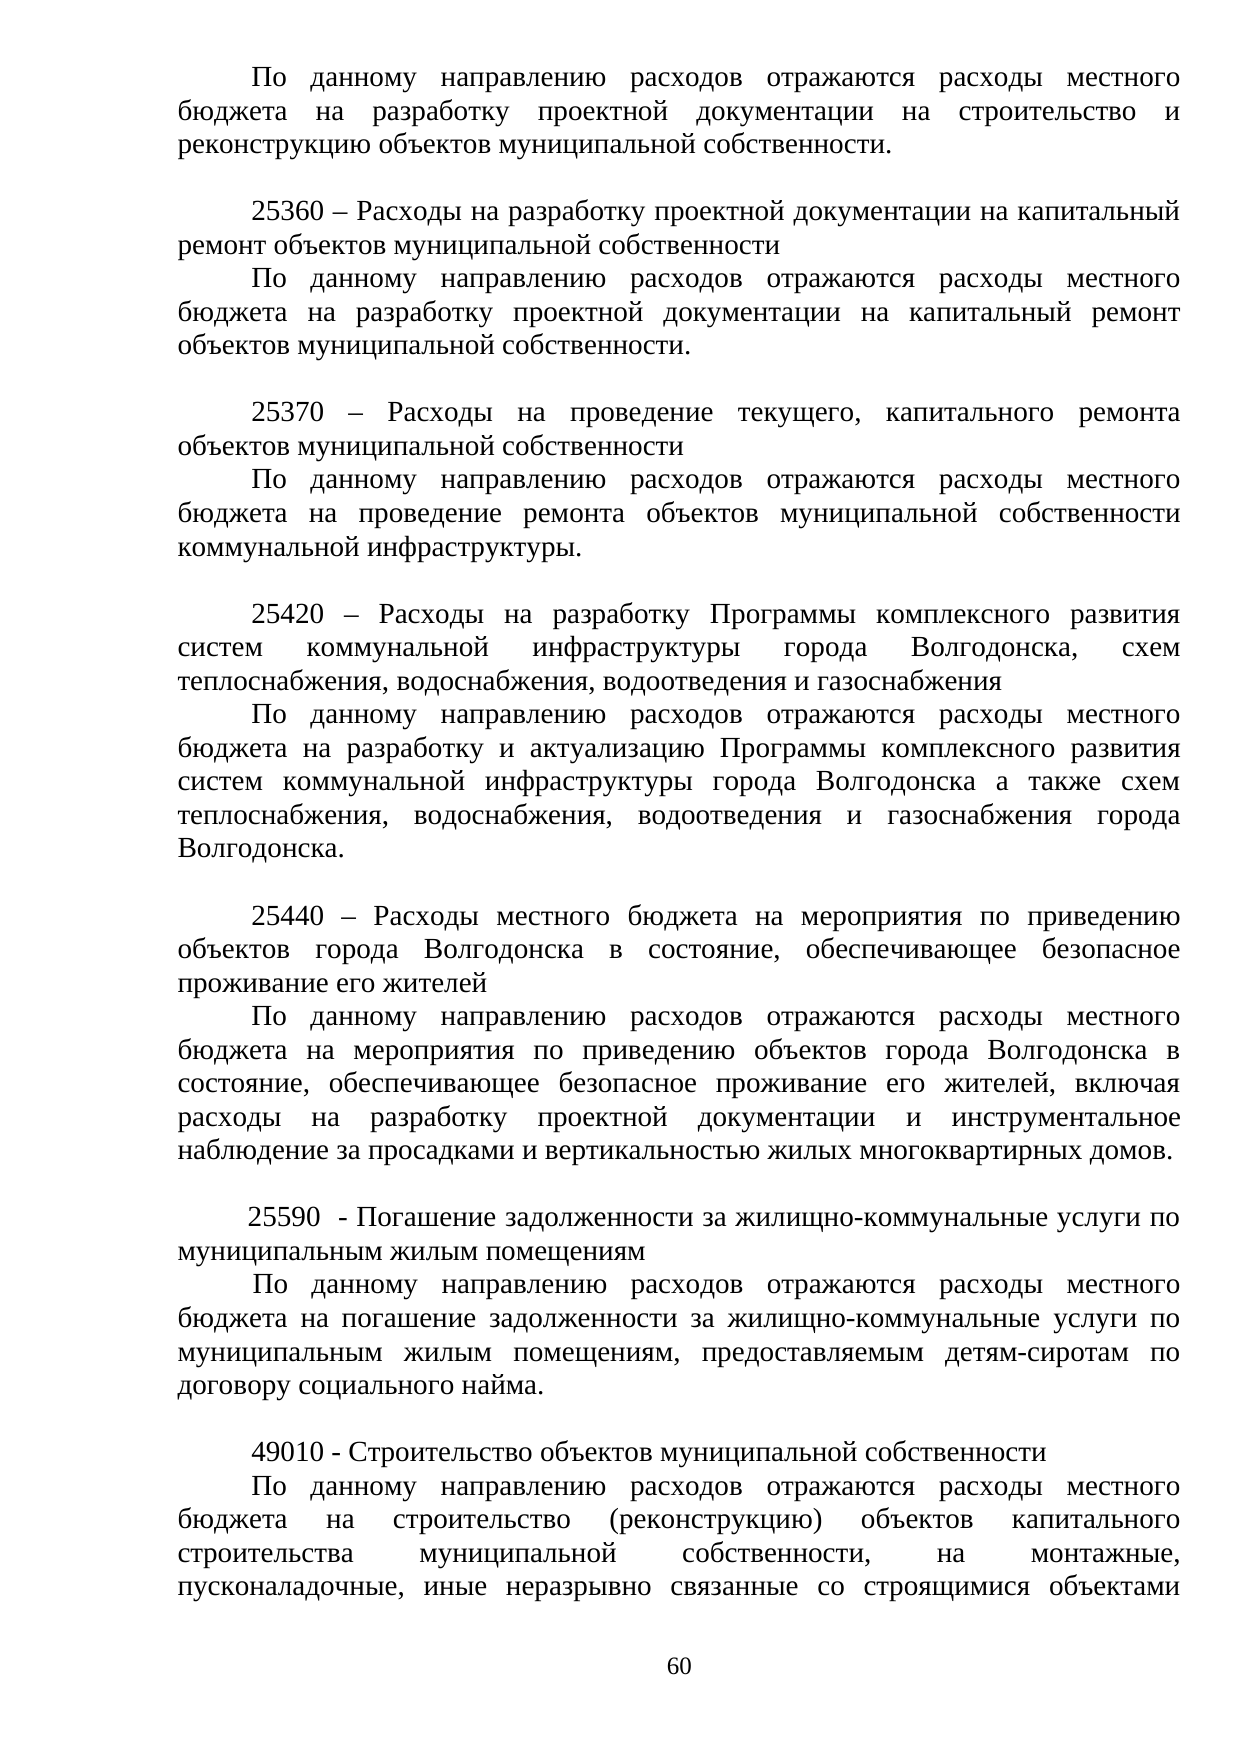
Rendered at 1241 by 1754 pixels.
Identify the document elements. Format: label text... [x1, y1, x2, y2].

text 25440 – Расходы местного бюджета на мероприятия по приведению объектов города Волгодонска в состояние, обеспечивающее безопасное проживание его жителей [177, 898, 1181, 998]
text По данному направлению расходов отражаются расходы местного бюджета на погашение задолженности за жилищно-коммунальные услуги по муниципальным жилым помещениям, предоставляемым детям-сиротам по договору социального найма. [177, 1267, 1181, 1401]
text По данному направлению расходов отражаются расходы местного бюджета на разработку проектной документации на строительство и реконструкцию объектов муниципальной собственности. [177, 59, 1181, 160]
text 25360 – Расходы на разработку проектной документации на капитальный ремонт объектов муниципальной собственности [177, 193, 1181, 260]
text 25370 – Расходы на проведение текущего, капитального ремонта объектов муниципальной собственности [177, 394, 1181, 462]
text По данному направлению расходов отражаются расходы местного бюджета на разработку и актуализацию Программы комплексного развития систем коммунальной инфраструктуры города Волгодонска а также схем теплоснабжения, водоснабжения, водоотведения и газоснабжения города Волгодонска. [177, 696, 1181, 864]
text 25590 - Погашение задолженности за жилищно-коммунальные услуги по муниципальным жилым помещениям [177, 1199, 1181, 1267]
text 49010 - Строительство объектов муниципальной собственности [177, 1434, 1181, 1468]
text По данному направлению расходов отражаются расходы местного бюджета на мероприятия по приведению объектов города Волгодонска в состояние, обеспечивающее безопасное проживание его жителей, включая расходы на разработку проектной документации и инструментальное наблюдение за просадками и вертикальностью жилых многоквартирных домов. [177, 998, 1181, 1166]
text По данному направлению расходов отражаются расходы местного бюджета на разработку проектной документации на капитальный ремонт объектов муниципальной собственности. [177, 260, 1181, 361]
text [177, 1468, 1181, 1602]
text 25420 – Расходы на разработку Программы комплексного развития систем коммунальной инфраструктуры города Волгодонска, схем теплоснабжения, водоснабжения, водоотведения и газоснабжения [177, 596, 1181, 696]
text По данному направлению расходов отражаются расходы местного бюджета на проведение ремонта объектов муниципальной собственности коммунальной инфраструктуры. [177, 462, 1181, 562]
